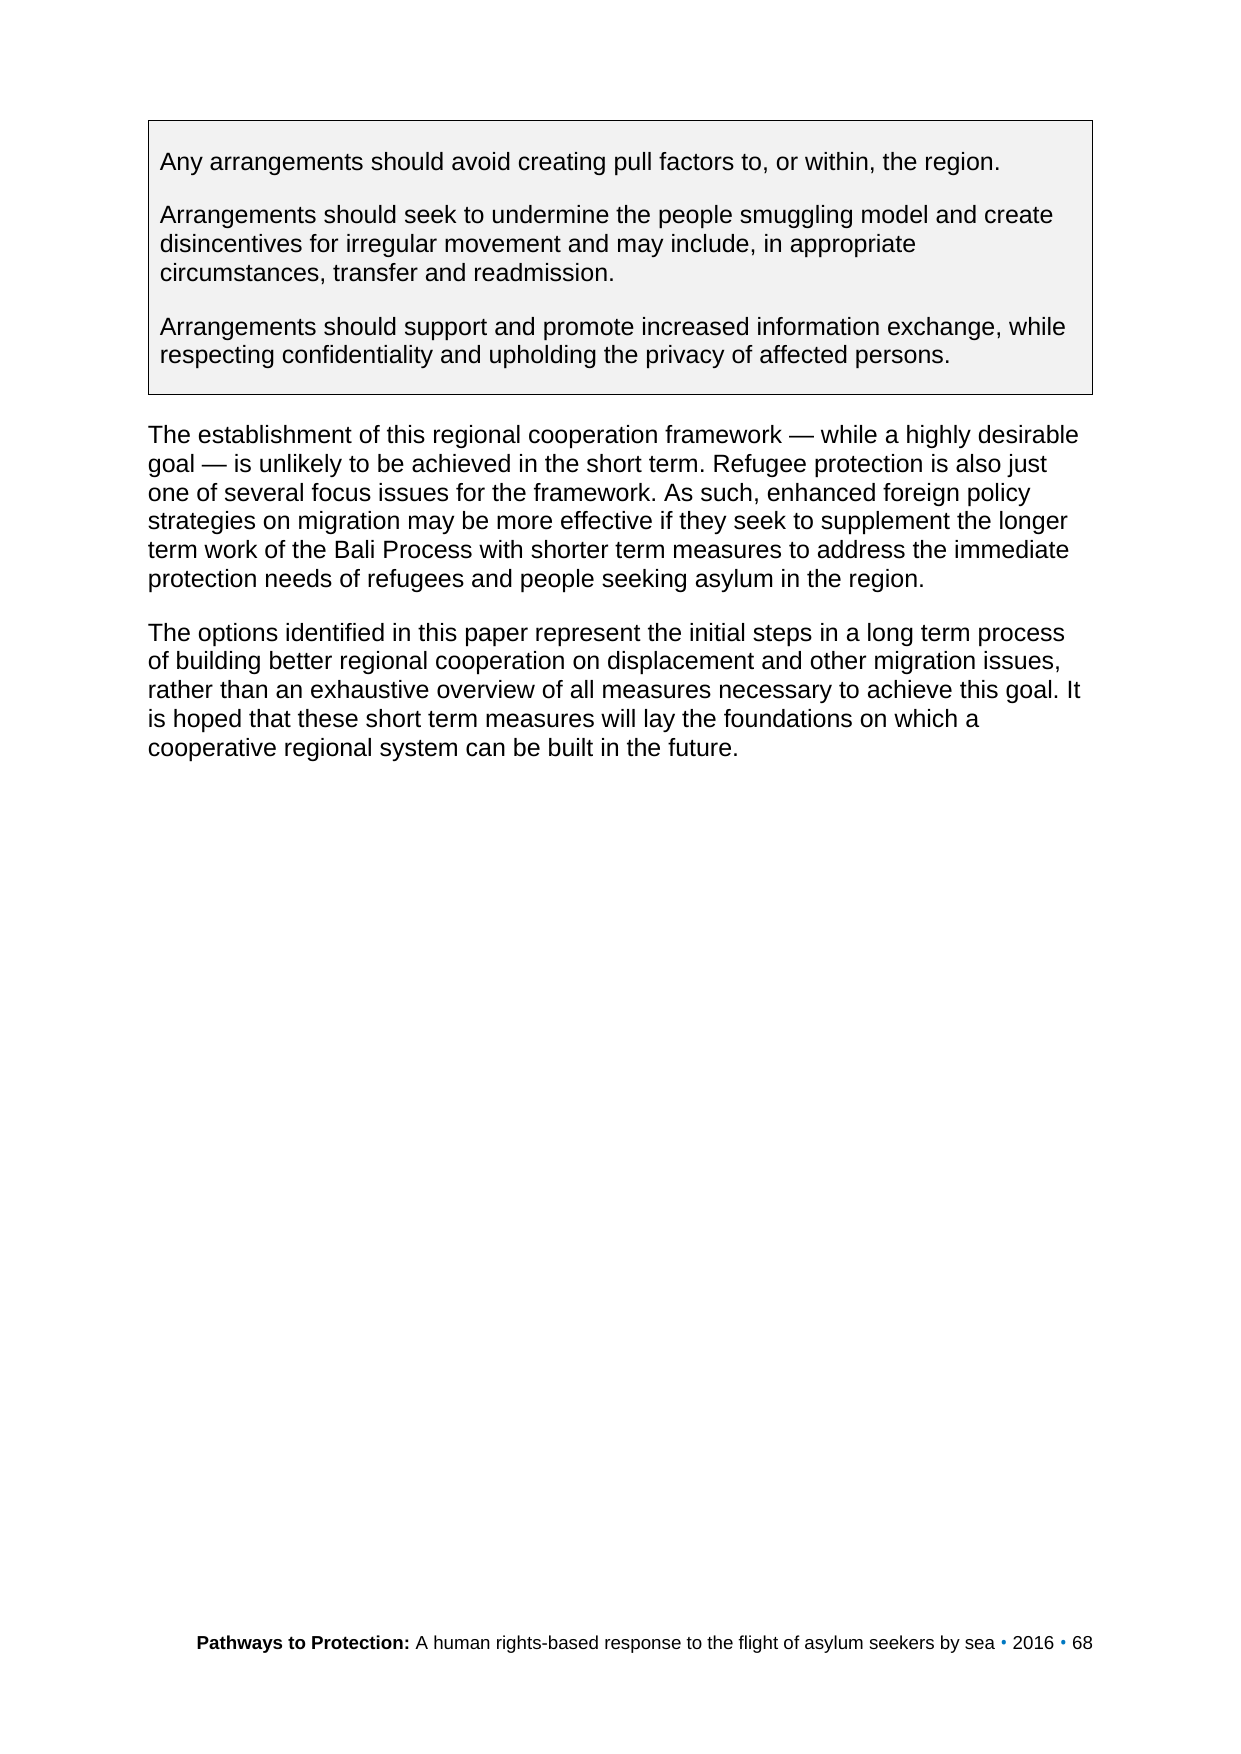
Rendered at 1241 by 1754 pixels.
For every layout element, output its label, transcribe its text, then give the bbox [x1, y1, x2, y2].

text The options identified in this paper represent the initial steps in a long term process of building better regional cooperation on displacement and other migration issues, rather than an exhaustive overview of all measures necessary to achieve this goal. It is hoped that these short term measures will lay the foundations on which a cooperative regional system can be built in the future. [148, 617, 1092, 761]
text The establishment of this regional cooperation framework — while a highly desirable goal — is unlikely to be achieved in the short term. Refugee protection is also just one of several focus issues for the framework. As such, enhanced foreign policy strategies on migration may be more effective if they seek to supplement the longer term work of the Bali Process with shorter term measures to address the immediate protection needs of refugees and people seeking asylum in the region. [148, 420, 1092, 592]
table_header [149, 121, 1092, 394]
